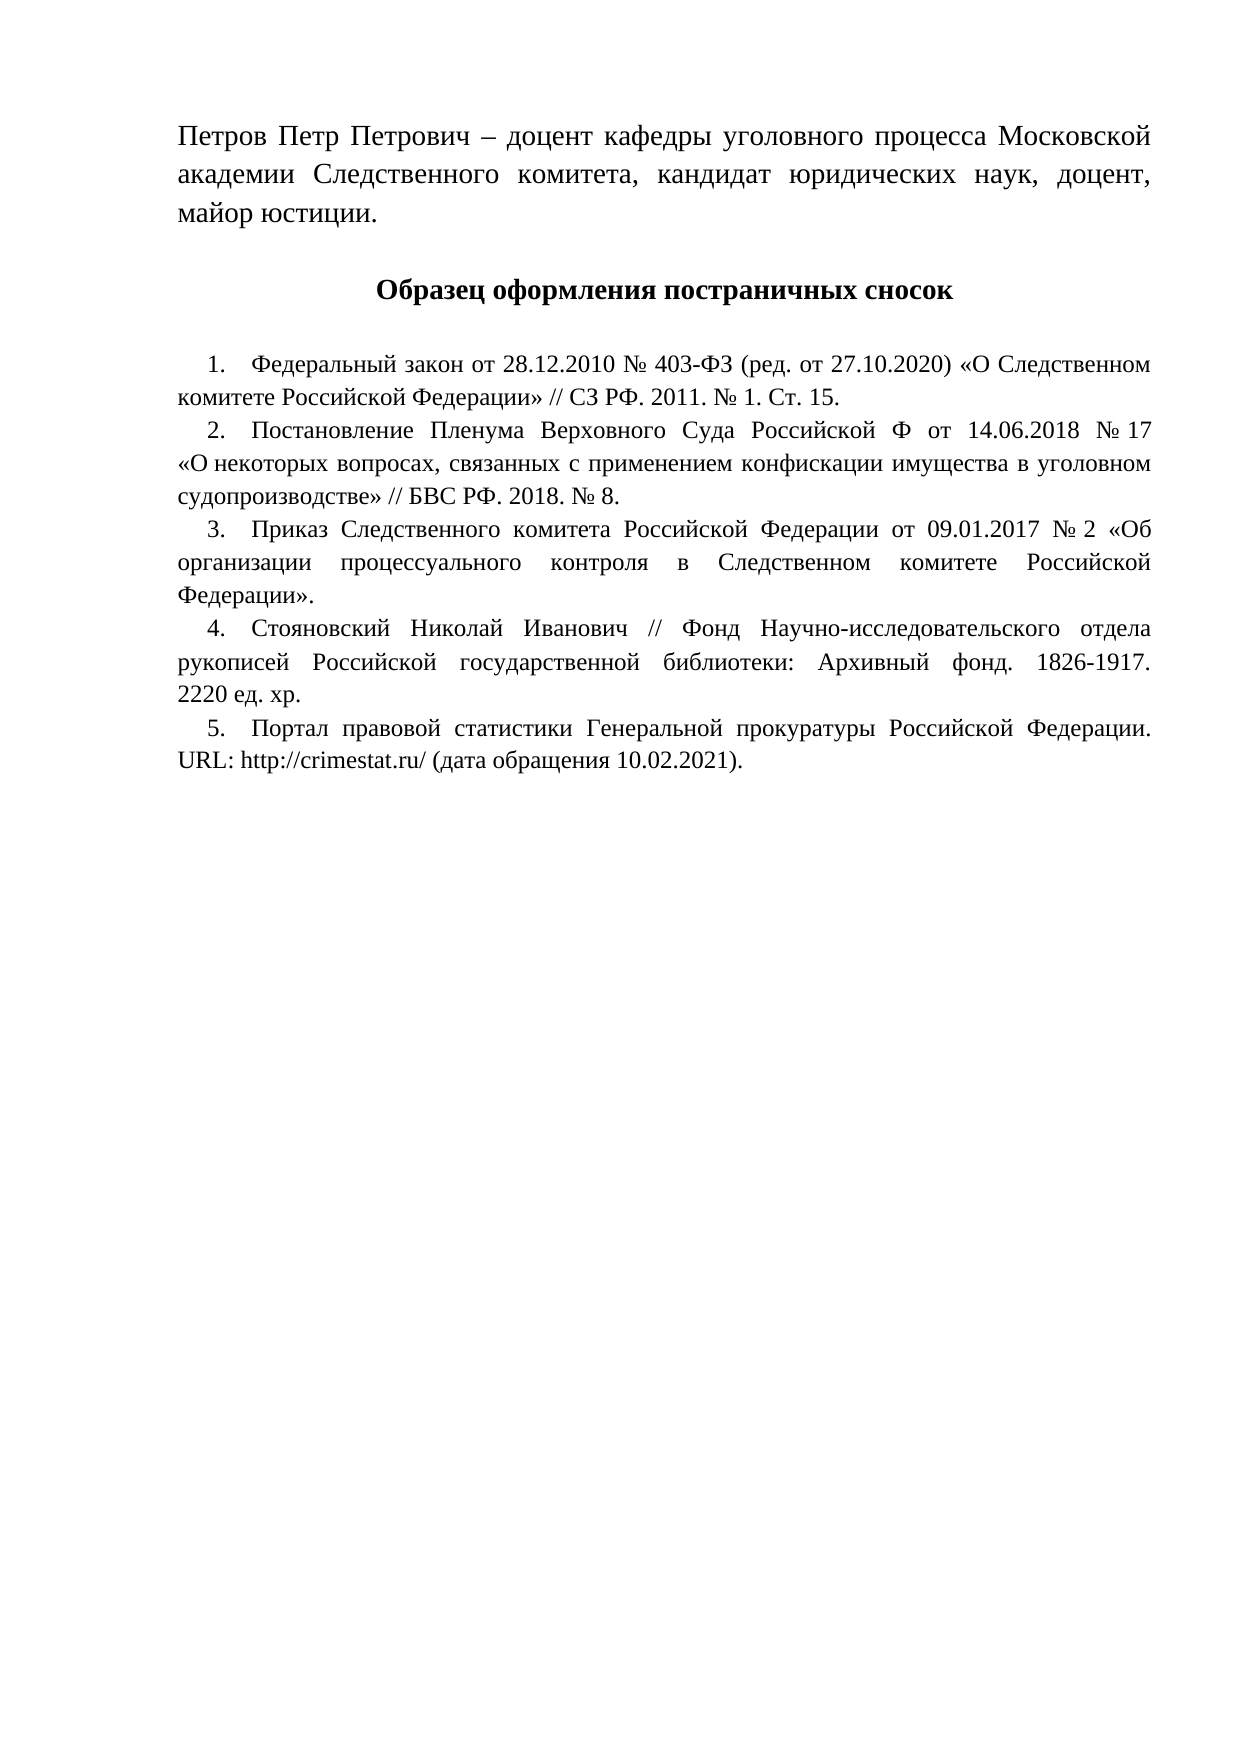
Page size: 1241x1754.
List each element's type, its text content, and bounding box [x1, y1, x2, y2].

list Приказ Следственного комитета Российской Федерации от 09.01.2017 № 2 «Об организации процессуального контроля в Следственном комитете Российской Федерации». [177, 514, 1152, 609]
list Стояновский Николай Иванович // Фонд Научно-исследовательского отдела рукописей Российской государственной библиотеки: Архивный фонд. 1826-1917. 2220 ед. хр. [177, 613, 1152, 708]
list Федеральный закон от 28.12.2010 № 403-ФЗ (ред. от 27.10.2020) «О Следственном комитете Российской Федерации» // СЗ РФ. 2011. № 1. Ст. 15. [177, 349, 1152, 411]
text Образец оформления постраничных сносок [177, 272, 1152, 306]
list Постановление Пленума Верховного Суда Российской Ф от 14.06.2018 № 17 «О некоторых вопросах, связанных с применением конфискации имущества в уголовном судопроизводстве» // БВС РФ. 2018. № 8. [177, 415, 1152, 510]
text Петров Петр Петрович – доцент кафедры уголовного процесса Московской академии Следственного комитета, кандидат юридических наук, доцент, майор юстиции. [177, 118, 1152, 229]
list Портал правовой статистики Генеральной прокуратуры Российской Федерации. URL: http://crimestat.ru/ (дата обращения 10.02.2021). [177, 713, 1152, 774]
